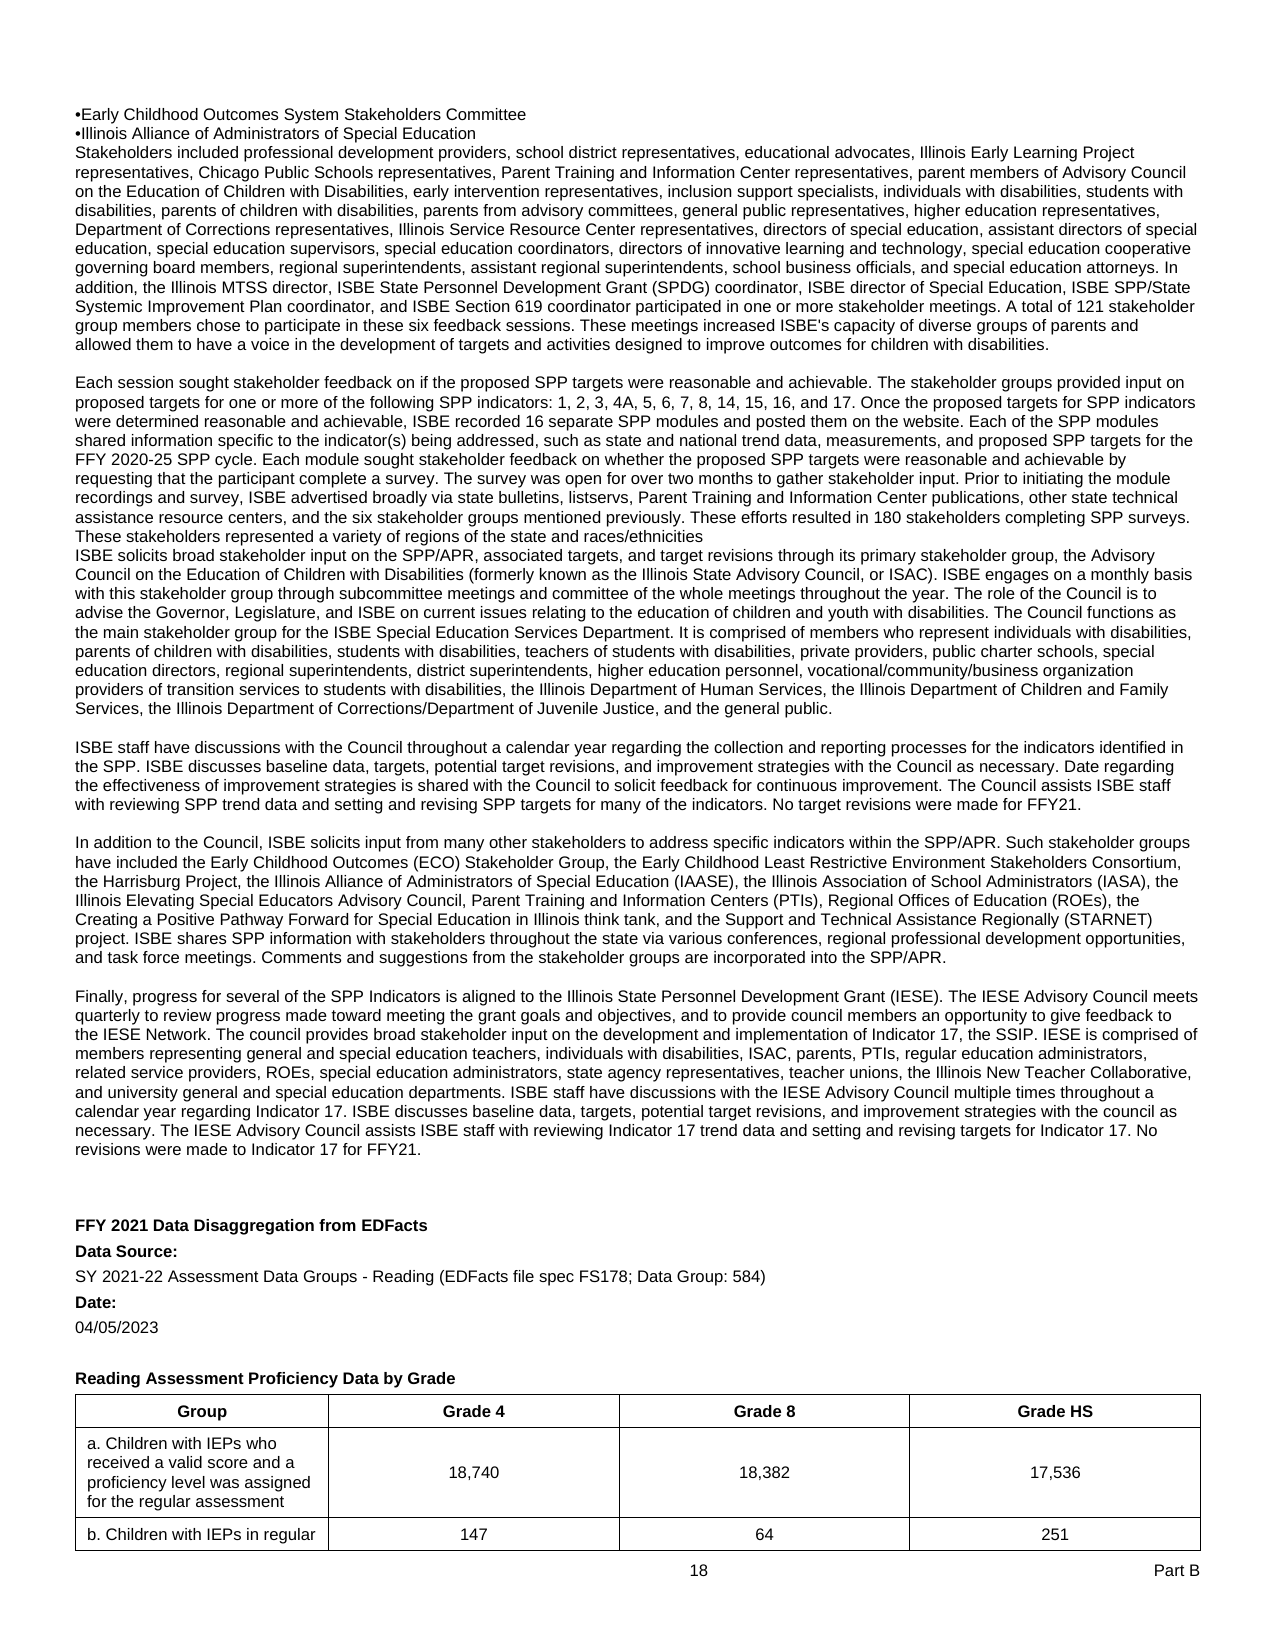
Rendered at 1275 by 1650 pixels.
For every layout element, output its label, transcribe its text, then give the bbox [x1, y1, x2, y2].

text 04/05/2023 [75, 1318, 1200, 1337]
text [75, 105, 1200, 1159]
table_cell 18,382 [620, 1428, 909, 1517]
text Date: [75, 1292, 1200, 1312]
table_cell 17,536 [910, 1428, 1200, 1517]
table_cell a. Children with IEPs who received a valid score and a proficiency level was assigned for the regular assessment [76, 1428, 328, 1517]
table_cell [76, 1518, 328, 1550]
table_cell 147 [329, 1518, 619, 1550]
text Data Source: [75, 1242, 1200, 1261]
text SY 2021-22 Assessment Data Groups - Reading (EDFacts file spec FS178; Data Group: 584) [75, 1267, 1200, 1286]
table_header Grade 4 [329, 1395, 619, 1427]
table_header Group [76, 1395, 328, 1427]
table_cell 64 [620, 1518, 909, 1550]
table_header Grade HS [910, 1395, 1200, 1427]
table_cell 18,740 [329, 1428, 619, 1517]
text Reading Assessment Proficiency Data by Grade [75, 1369, 1200, 1388]
text FFY 2021 Data Disaggregation from EDFacts [75, 1216, 1200, 1235]
table_cell 251 [910, 1518, 1200, 1550]
table_header Grade 8 [620, 1395, 909, 1427]
